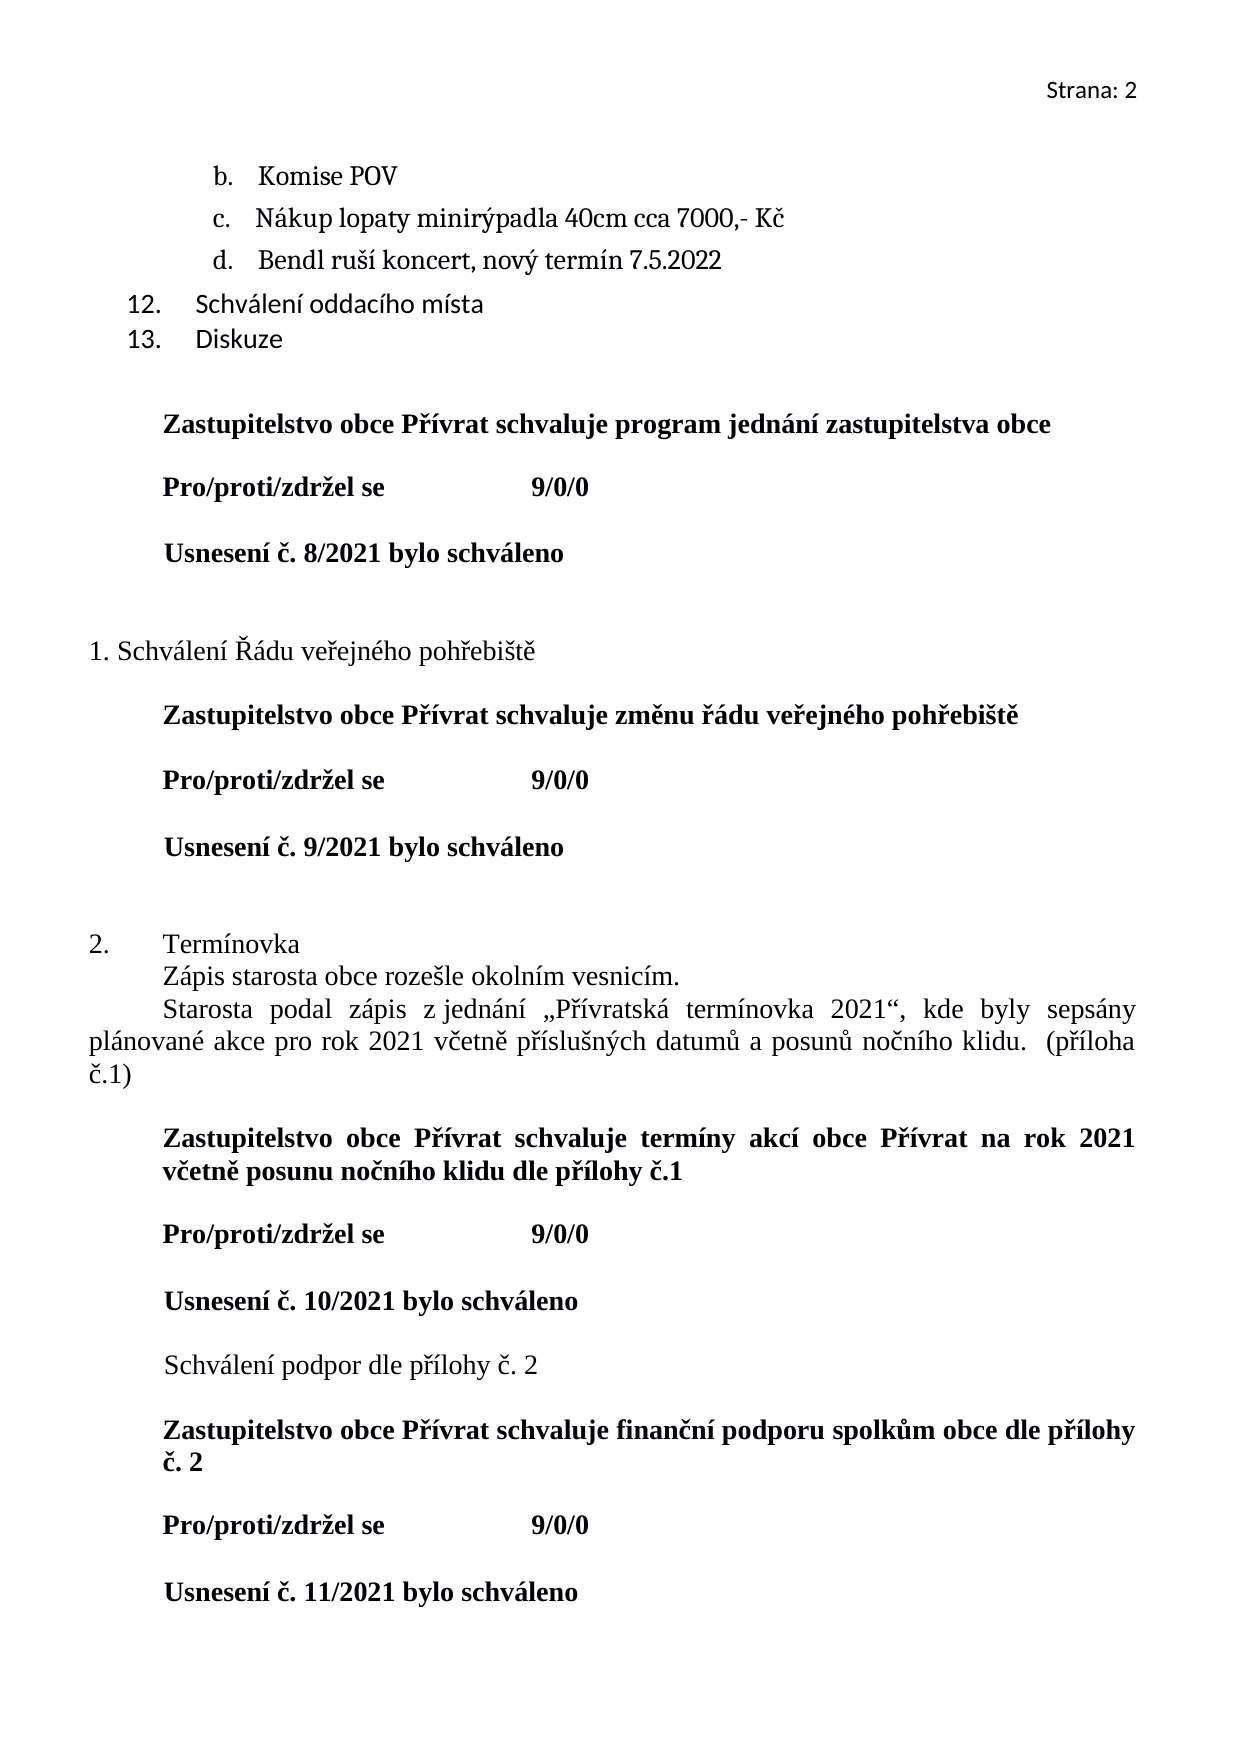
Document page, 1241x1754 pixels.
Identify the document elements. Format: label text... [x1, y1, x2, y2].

list Usnesení č. 8/2021 bylo schváleno [164, 536, 1137, 569]
list Usnesení č. 10/2021 bylo schváleno [164, 1283, 1137, 1316]
text Zastupitelstvo obce Přívrat schvaluje termíny akcí obce Přívrat na rok 2021 včetně posunu nočního klidu dle přílohy č.1 [162, 1121, 1137, 1186]
text Zápis starosta obce rozešle okolním vesnicím. [89, 959, 1137, 992]
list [126, 160, 1137, 277]
text Zastupitelstvo obce Přívrat schvaluje změnu řádu veřejného pohřebiště [162, 698, 1137, 731]
list Pro/proti/zdržel se 9/0/0 [162, 763, 1137, 796]
text Starosta podal zápis z jednání „Přívratská termínovka 2021“, kde byly sepsány plánované akce pro rok 2021 včetně příslušných datumů a posunů nočního klidu. (příloha č.1) [89, 992, 1137, 1089]
list Schválení oddacího místa [126, 287, 1137, 321]
text Zastupitelstvo obce Přívrat schvaluje finanční podporu spolkům obce dle přílohy č. 2 [162, 1413, 1137, 1478]
text Zastupitelstvo obce Přívrat schvaluje program jednání zastupitelstva obce [162, 407, 1137, 439]
list Usnesení č. 9/2021 bylo schváleno [164, 830, 1137, 862]
list Pro/proti/zdržel se 9/0/0 [162, 1508, 1137, 1541]
list Usnesení č. 11/2021 bylo schváleno [164, 1575, 1137, 1608]
text 1. Schválení Řádu veřejného pohřebiště [89, 633, 1137, 666]
list Pro/proti/zdržel se 9/0/0 [162, 469, 1137, 502]
list Diskuze [126, 321, 1137, 355]
list Pro/proti/zdržel se 9/0/0 [162, 1217, 1137, 1249]
text 2. Termínovka [89, 927, 1137, 959]
list Schválení podpor dle přílohy č. 2 [164, 1348, 1137, 1381]
